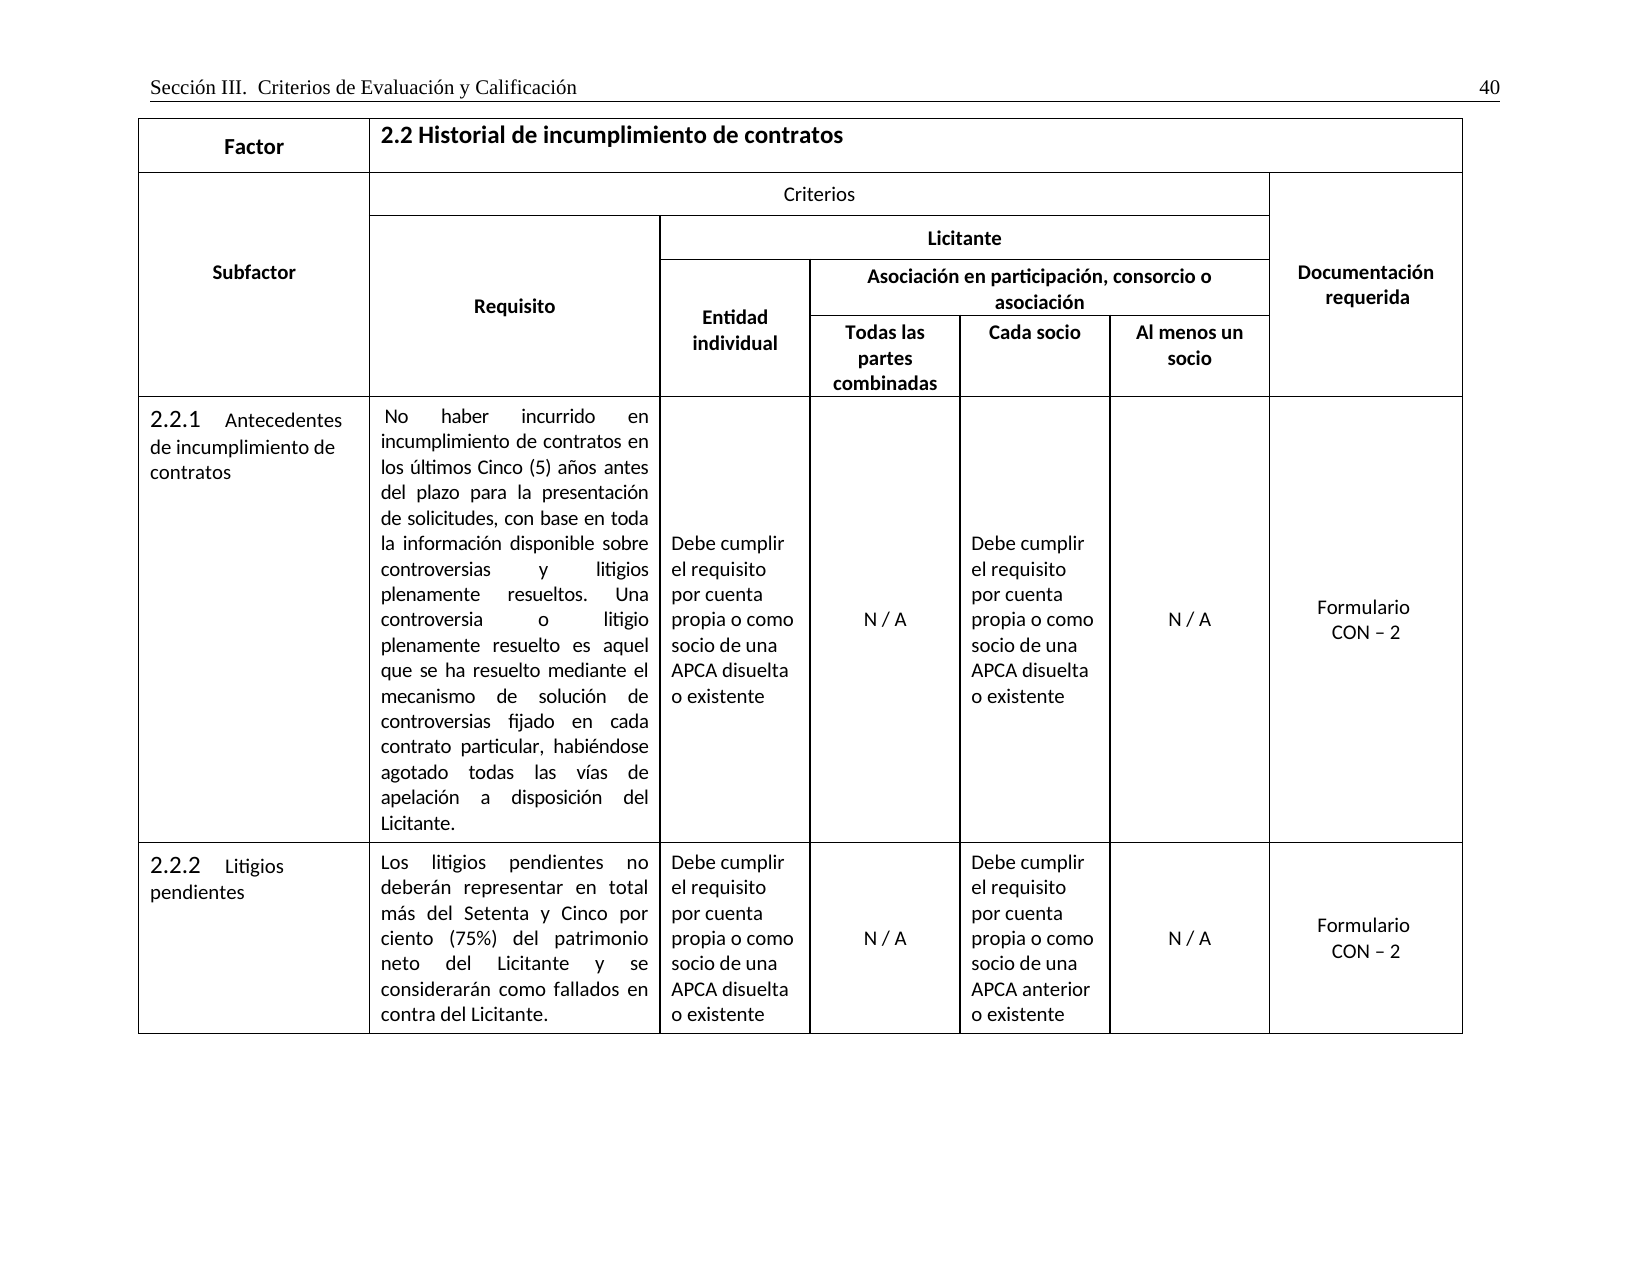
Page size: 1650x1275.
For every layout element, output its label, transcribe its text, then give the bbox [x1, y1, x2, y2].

table_cell Subfactor [139, 173, 369, 396]
table_cell Documentación requerida [1270, 173, 1462, 396]
table_cell Formulario CON – 2 [1270, 397, 1462, 842]
table_cell Formulario CON – 2 [1270, 843, 1462, 1033]
table_cell Litigios pendientes [139, 843, 369, 1033]
table_cell N / A [811, 843, 959, 1033]
table_cell No haber incurrido en incumplimiento de contratos en los últimos Cinco (5) años antes del plazo para la presentación de solicitudes, con base en toda la información disponible sobre controversias y litigios plenamente resueltos. Una controversia o litigio plenamente resuelto es aquel que se ha resuelto mediante el mecanismo de solución de controversias fijado en cada contrato particular, habiéndose agotado todas las vías de apelación a disposición del Licitante. [370, 397, 659, 842]
table_cell N / A [1111, 397, 1269, 842]
table_cell N / A [811, 397, 959, 842]
table_cell Al menos un socio [1111, 316, 1269, 396]
table_cell Antecedentes de incumplimiento de contratos [139, 397, 369, 842]
table_cell Criterios [370, 173, 1269, 215]
table_cell Licitante [661, 216, 1269, 258]
table_header Factor [139, 119, 369, 172]
table_cell Debe cumplir el requisito por cuenta propia o como socio de una APCA disuelta o existente [661, 843, 809, 1033]
table_cell Debe cumplir el requisito por cuenta propia o como socio de una APCA anterior o existente [961, 843, 1109, 1033]
table_cell Los litigios pendientes no deberán representar en total más del Setenta y Cinco por ciento (75%) del patrimonio neto del Licitante y se considerarán como fallados en contra del Licitante. [370, 843, 659, 1033]
table_cell Requisito [370, 216, 659, 396]
table_cell Debe cumplir el requisito por cuenta propia o como socio de una APCA disuelta o existente [961, 397, 1109, 842]
table_header 2.2 Historial de incumplimiento de contratos [370, 119, 1462, 172]
table_cell Entidad individual [661, 260, 809, 396]
table_cell Asociación en participación, consorcio o asociación [811, 260, 1269, 314]
table_cell Debe cumplir el requisito por cuenta propia o como socio de una APCA disuelta o existente [661, 397, 809, 842]
table_cell Todas las partes combinadas [811, 316, 959, 396]
table_cell Cada socio [961, 316, 1109, 396]
table_cell N / A [1111, 843, 1269, 1033]
